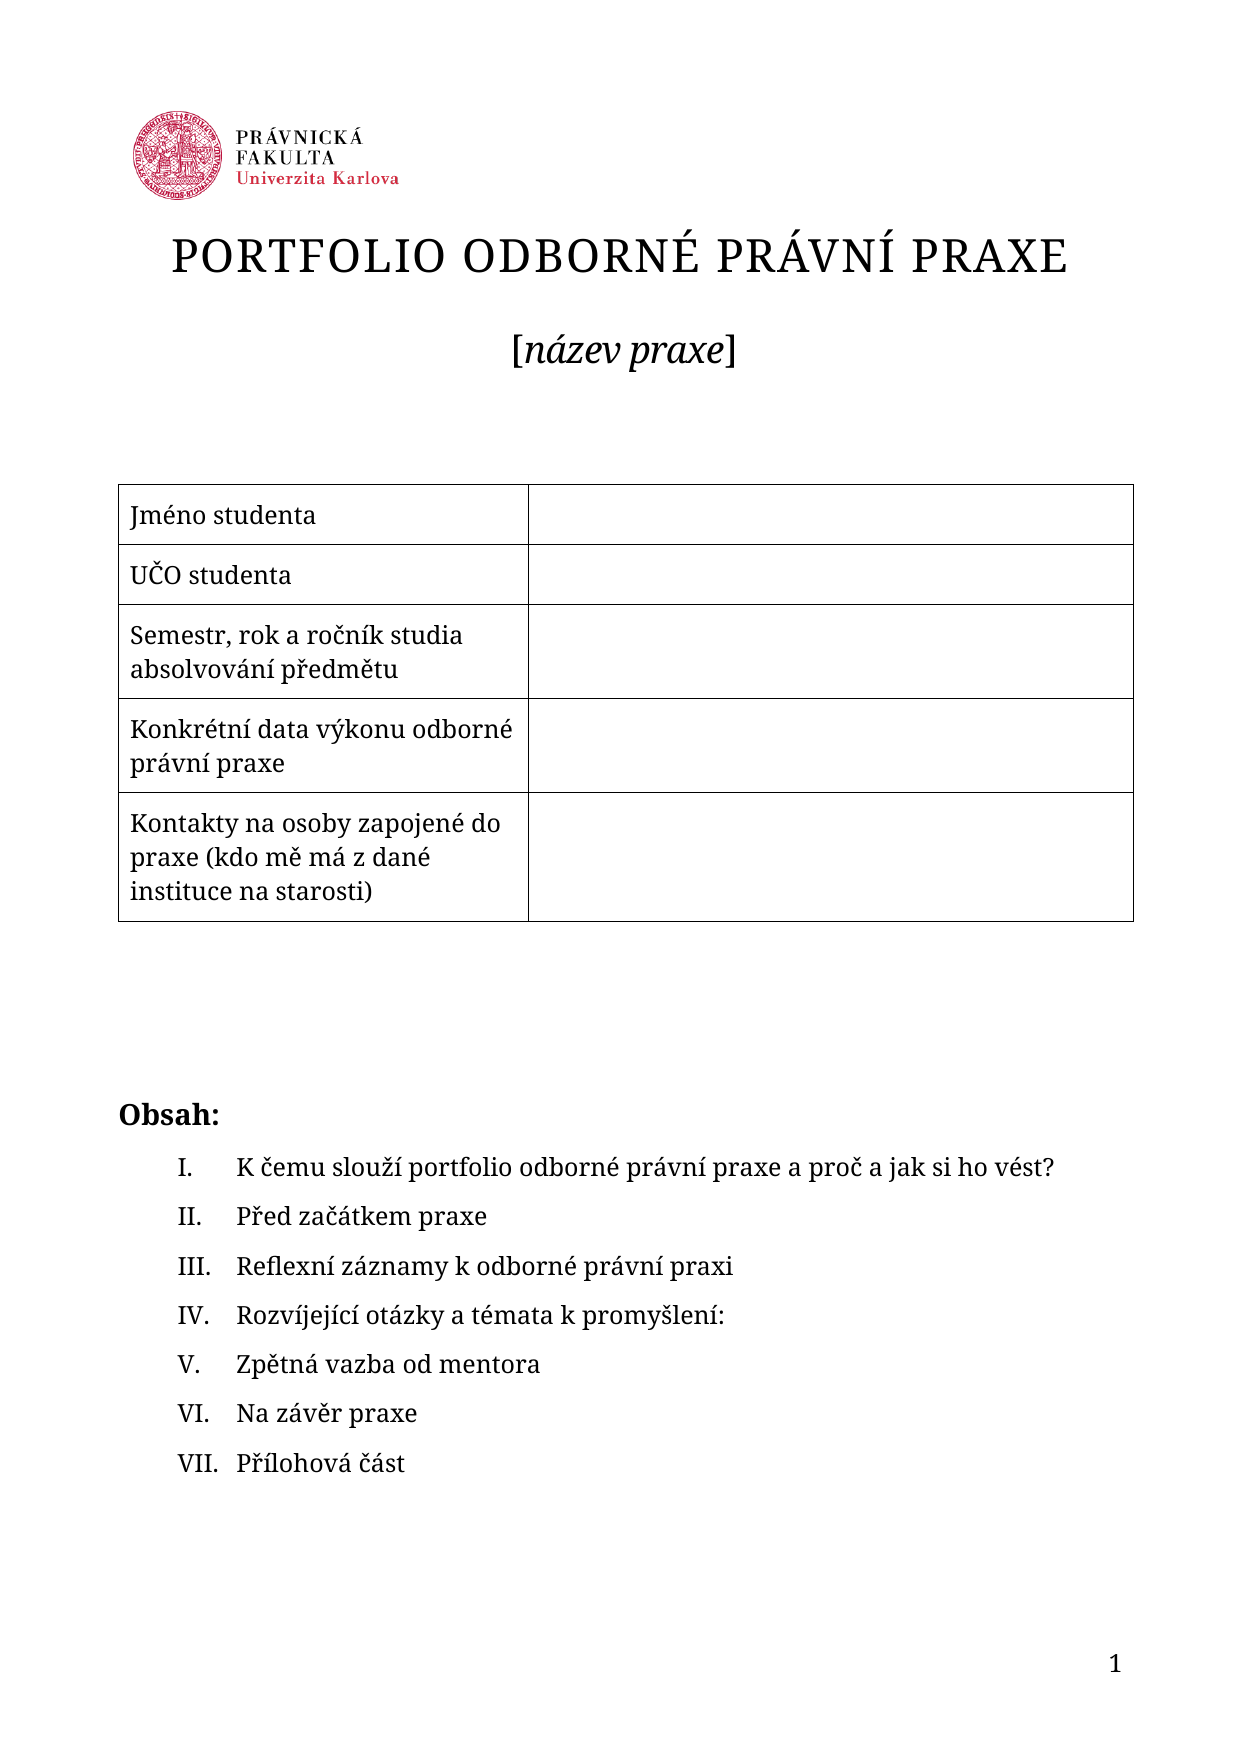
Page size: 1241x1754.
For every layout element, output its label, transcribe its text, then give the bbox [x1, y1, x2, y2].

table_header [529, 485, 1133, 544]
title [název praxe] [118, 324, 1122, 375]
text II. Před začátkem praxe [177, 1199, 1122, 1233]
text I. K čemu slouží portfolio odborné právní praxe a proč a jak si ho vést? [177, 1150, 1122, 1184]
text IV. Rozvíjející otázky a témata k promyšlení: [177, 1297, 1122, 1332]
table_cell Semestr, rok a ročník studia absolvování předmětu [119, 605, 528, 698]
table_cell UČO studenta [119, 545, 528, 604]
table_cell Kontakty na osoby zapojené do praxe (kdo mě má z dané instituce na starosti) [119, 793, 528, 921]
table_cell [529, 545, 1133, 604]
text VI. Na závěr praxe [177, 1396, 1122, 1430]
picture [118, 86, 413, 224]
table_cell [529, 605, 1133, 698]
table_cell [529, 793, 1133, 921]
table_cell Konkrétní data výkonu odborné právní praxe [119, 699, 528, 792]
table_header Jméno studenta [119, 485, 528, 544]
title Portfolio odborné právní praxe [118, 224, 1122, 286]
text V. Zpětná vazba od mentora [177, 1347, 1122, 1381]
text III. Reflexní záznamy k odborné právní praxi [177, 1248, 1122, 1282]
subtitle Obsah: [118, 1094, 1122, 1134]
text VII. Přílohová část [177, 1445, 1122, 1479]
table_cell [529, 699, 1133, 792]
